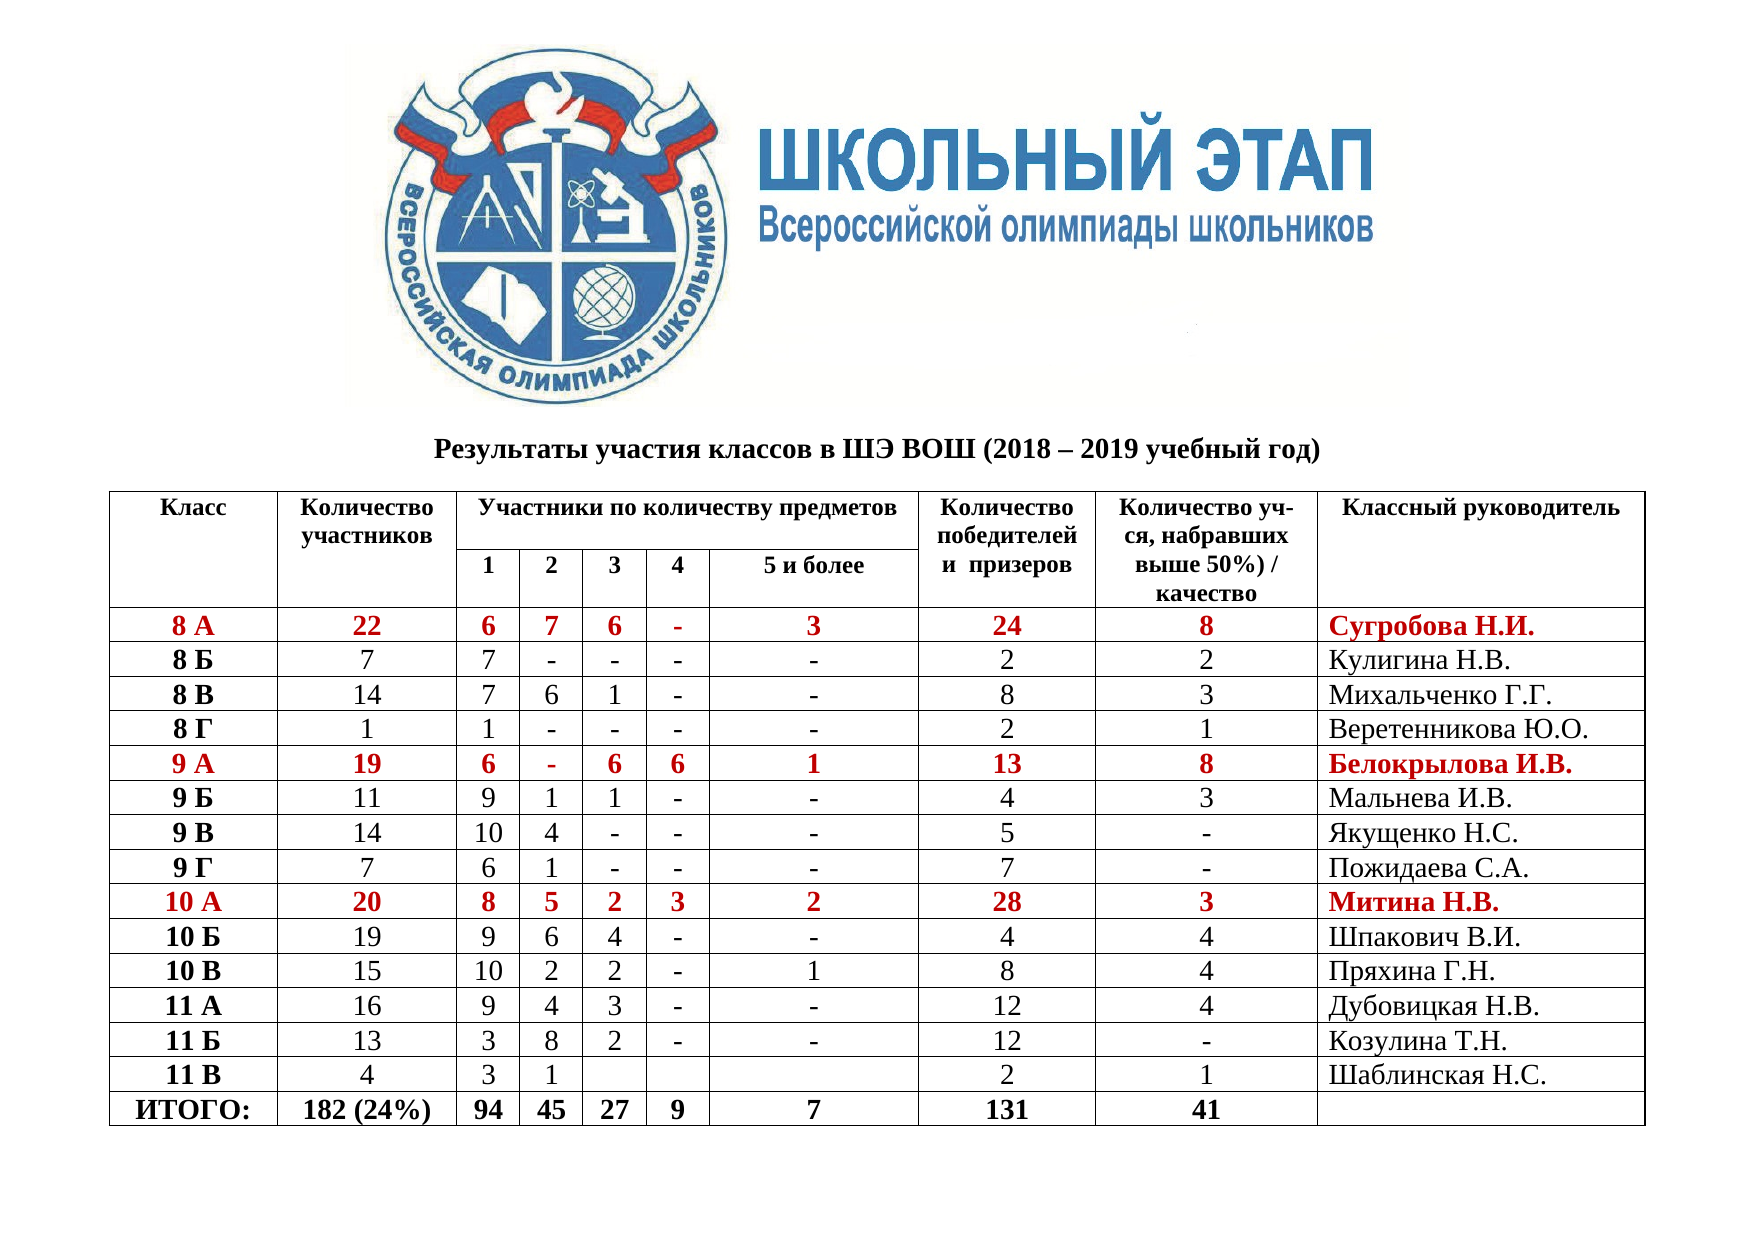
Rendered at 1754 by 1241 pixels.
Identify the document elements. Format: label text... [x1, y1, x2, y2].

table_cell - [647, 781, 709, 814]
table_cell [583, 1057, 646, 1091]
table_cell 22 [278, 608, 456, 641]
table_cell [1318, 1092, 1644, 1125]
table_cell 13 [919, 746, 1095, 779]
table_cell 7 [278, 642, 456, 676]
table_cell - [710, 815, 918, 849]
table_cell 1 [520, 1057, 582, 1091]
table_cell 9 В [110, 815, 277, 849]
table_cell - [647, 1023, 709, 1056]
table_cell 11 Б [110, 1023, 277, 1056]
table_cell 15 [278, 954, 456, 987]
table_cell - [647, 850, 709, 883]
table_cell 9 [647, 1092, 709, 1125]
table_cell 4 [919, 919, 1095, 952]
table_cell 8 [1096, 608, 1317, 641]
table_cell 8 [1096, 746, 1317, 779]
table_cell 3 [1096, 884, 1317, 918]
picture [344, 44, 1410, 407]
table_cell 10 В [110, 954, 277, 987]
table_cell 5 и более [710, 550, 918, 607]
table_cell - [647, 988, 709, 1022]
table_header Количество участников [278, 492, 456, 607]
table_cell 3 [647, 884, 709, 918]
table_cell 1 [583, 677, 646, 710]
table_cell 1 [520, 781, 582, 814]
table_cell - [710, 988, 918, 1022]
table_cell 14 [278, 815, 456, 849]
table_cell Шаблинская Н.С. [1318, 1057, 1644, 1091]
table_cell 12 [919, 988, 1095, 1022]
table_cell 24 [919, 608, 1095, 641]
table_cell Якущенко Н.С. [1318, 815, 1644, 849]
table_cell - [710, 711, 918, 745]
table_header Класс [110, 492, 277, 607]
table_cell 2 [919, 1057, 1095, 1091]
table_cell - [710, 781, 918, 814]
table_cell 4 [647, 550, 709, 607]
table_cell 5 [520, 884, 582, 918]
table_cell 7 [457, 677, 519, 710]
table_cell - [647, 919, 709, 952]
table_cell 131 [919, 1092, 1095, 1125]
table_cell 16 [278, 988, 456, 1022]
table_cell 8 Б [110, 642, 277, 676]
table_cell 12 [919, 1023, 1095, 1056]
table_cell 27 [583, 1092, 646, 1125]
table_header Количество уч-ся, набравших выше 50%) / качество [1096, 492, 1317, 607]
table_cell 7 [457, 642, 519, 676]
table_cell 5 [919, 815, 1095, 849]
table_cell 4 [278, 1057, 456, 1091]
table_cell 182 (24%) [278, 1092, 456, 1125]
table_cell 1 [583, 781, 646, 814]
table_cell 20 [278, 884, 456, 918]
table_cell Пожидаева С.А. [1318, 850, 1644, 883]
table_cell Дубовицкая Н.В. [1318, 988, 1644, 1022]
table_cell 7 [919, 850, 1095, 883]
table_cell 6 [583, 746, 646, 779]
table_cell - [520, 746, 582, 779]
table_cell - [1096, 815, 1317, 849]
table_cell 10 А [110, 884, 277, 918]
table_cell - [583, 711, 646, 745]
table_cell 8 А [110, 608, 277, 641]
table_header Количество победителей и призеров [919, 492, 1095, 607]
table_cell 10 [457, 815, 519, 849]
table_cell 3 [583, 988, 646, 1022]
table_cell 4 [1096, 919, 1317, 952]
table_cell - [583, 642, 646, 676]
table_cell 9 [457, 781, 519, 814]
table_cell 8 Г [110, 711, 277, 745]
table_cell - [710, 919, 918, 952]
table_cell 1 [520, 850, 582, 883]
table_cell 6 [520, 677, 582, 710]
table_cell 3 [583, 550, 646, 607]
table_cell 2 [583, 1023, 646, 1056]
table_cell 11 [278, 781, 456, 814]
table_header Участники по количеству предметов [457, 492, 918, 549]
table_cell - [1096, 1023, 1317, 1056]
table_cell 19 [278, 919, 456, 952]
table_cell 4 [1096, 988, 1317, 1022]
table_cell 9 А [110, 746, 277, 779]
table_cell 9 [457, 988, 519, 1022]
table_cell Веретенникова Ю.О. [1318, 711, 1644, 745]
table_cell - [647, 642, 709, 676]
table_cell 1 [710, 954, 918, 987]
table_cell 7 [520, 608, 582, 641]
table_cell 2 [919, 711, 1095, 745]
table_cell 4 [583, 919, 646, 952]
table_cell 8 [457, 884, 519, 918]
table_cell 4 [1096, 954, 1317, 987]
table_cell - [710, 850, 918, 883]
table_cell 8 [919, 954, 1095, 987]
table_header Классный руководитель [1318, 492, 1644, 607]
table_cell 10 [457, 954, 519, 987]
table_cell Белокрылова И.В. [1318, 746, 1644, 779]
table_cell 11 В [110, 1057, 277, 1091]
table_cell Шпакович В.И. [1318, 919, 1644, 952]
table_cell - [647, 608, 709, 641]
table_cell 2 [583, 884, 646, 918]
table_cell - [647, 815, 709, 849]
table_cell 28 [919, 884, 1095, 918]
table_cell Пряхина Г.Н. [1318, 954, 1644, 987]
table_cell Козулина Т.Н. [1318, 1023, 1644, 1056]
table_cell 4 [520, 815, 582, 849]
table_cell 9 [457, 919, 519, 952]
table_cell [647, 1057, 709, 1091]
table_cell 1 [457, 711, 519, 745]
table_cell 4 [520, 988, 582, 1022]
table_cell 2 [919, 642, 1095, 676]
table_cell 6 [583, 608, 646, 641]
table_cell 13 [278, 1023, 456, 1056]
table_cell 7 [710, 1092, 918, 1125]
table_cell 1 [457, 550, 519, 607]
table_cell 8 [520, 1023, 582, 1056]
table_cell 11 А [110, 988, 277, 1022]
table_cell 3 [457, 1057, 519, 1091]
table_cell 1 [710, 746, 918, 779]
table_cell 6 [520, 919, 582, 952]
table_cell 3 [710, 608, 918, 641]
table_cell 45 [520, 1092, 582, 1125]
table_cell 6 [647, 746, 709, 779]
table_cell 9 Б [110, 781, 277, 814]
table_cell 1 [1096, 711, 1317, 745]
table_cell 2 [583, 954, 646, 987]
table_cell 1 [1096, 1057, 1317, 1091]
table_cell - [520, 642, 582, 676]
table_cell 2 [710, 884, 918, 918]
table_cell 4 [919, 781, 1095, 814]
table_cell ИТОГО: [110, 1092, 277, 1125]
table_cell - [710, 1023, 918, 1056]
table_cell [710, 1057, 918, 1091]
table_cell - [583, 815, 646, 849]
table_cell 9 Г [110, 850, 277, 883]
table_cell 6 [457, 746, 519, 779]
table_cell 19 [278, 746, 456, 779]
table_cell 1 [278, 711, 456, 745]
table_cell 7 [278, 850, 456, 883]
table_cell 10 Б [110, 919, 277, 952]
table_cell - [1096, 850, 1317, 883]
table_cell - [710, 677, 918, 710]
table_cell 14 [278, 677, 456, 710]
table_cell 6 [457, 608, 519, 641]
table_cell - [710, 642, 918, 676]
table_cell 8 [919, 677, 1095, 710]
table_cell 3 [457, 1023, 519, 1056]
table_cell - [647, 677, 709, 710]
table_cell Кулигина Н.В. [1318, 642, 1644, 676]
table_cell 6 [457, 850, 519, 883]
table_cell 2 [520, 954, 582, 987]
table_cell - [520, 711, 582, 745]
table_cell Митина Н.В. [1318, 884, 1644, 918]
table_cell Михальченко Г.Г. [1318, 677, 1644, 710]
text Результаты участия классов в ШЭ ВОШ (2018 – 2019 учебный год) [118, 431, 1636, 465]
table_cell 8 В [110, 677, 277, 710]
table_cell - [583, 850, 646, 883]
table_cell - [647, 954, 709, 987]
table_cell 41 [1096, 1092, 1317, 1125]
table_cell 2 [520, 550, 582, 607]
table_cell 3 [1096, 781, 1317, 814]
table_cell Сугробова Н.И. [1318, 608, 1644, 641]
table_cell 3 [1096, 677, 1317, 710]
table_cell - [647, 711, 709, 745]
table_cell 94 [457, 1092, 519, 1125]
table_cell Мальнева И.В. [1318, 781, 1644, 814]
table_cell 2 [1096, 642, 1317, 676]
